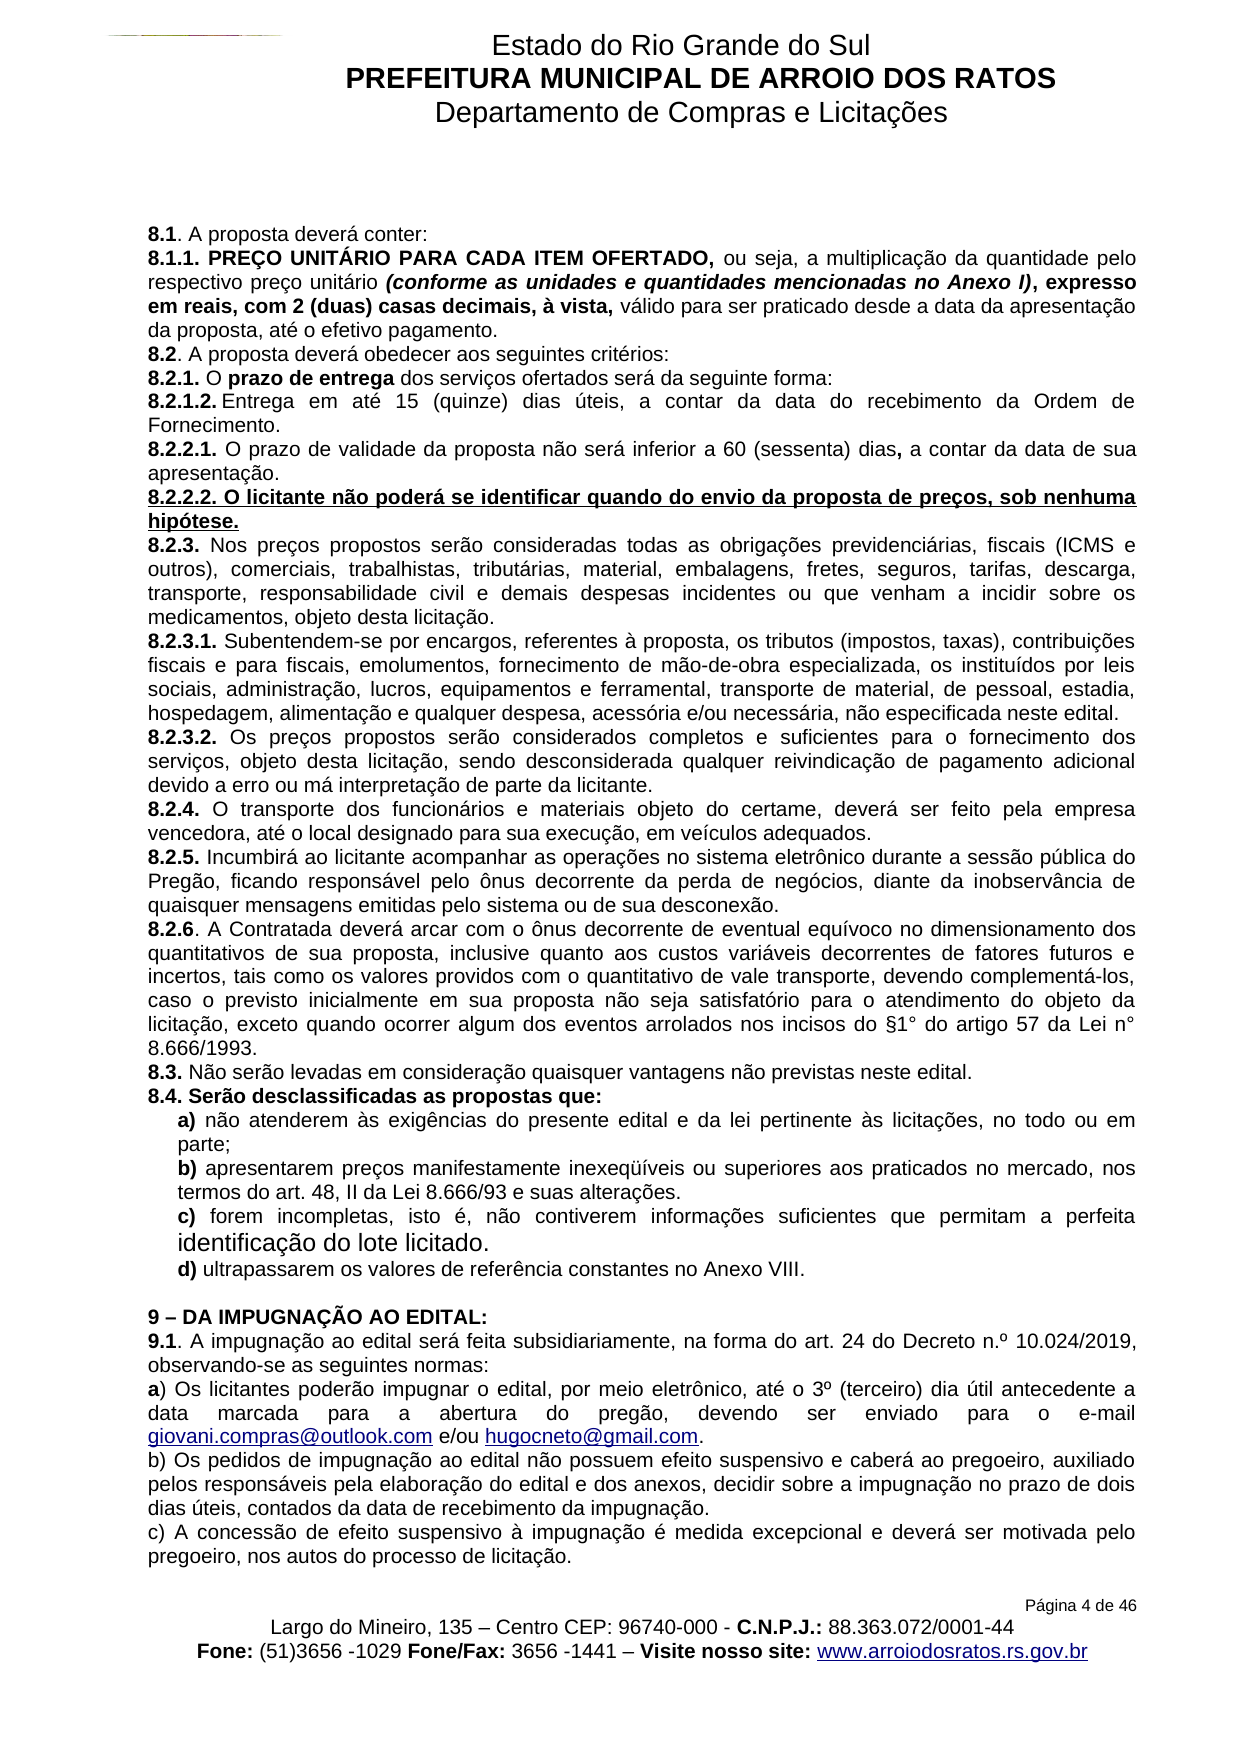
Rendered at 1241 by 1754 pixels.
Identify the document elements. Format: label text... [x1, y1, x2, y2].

text b) Os pedidos de impugnação ao edital não possuem efeito suspensivo e caberá ao pregoeiro, auxiliado pelos responsáveis pela elaboração do edital e dos anexos, decidir sobre a impugnação no prazo de dois dias úteis, contados da data de recebimento da impugnação. [148, 1448, 1137, 1520]
text c) forem incompletas, isto é, não contiverem informações suficientes que permitam a perfeita identificação do lote licitado. [177, 1204, 1137, 1257]
text 8.2.2.2. O licitante não poderá se identificar quando do envio da proposta de preços, sob nenhuma hipótese. [148, 485, 1137, 506]
text 9 – DA IMPUGNAÇÃO AO EDITAL: [148, 1304, 1137, 1328]
text 9.1. A impugnação ao edital será feita subsidiariamente, na forma do art. 24 do Decreto n.º 10.024/2019, observando-se as seguintes normas: [148, 1328, 1137, 1376]
text 8.2.4. O transporte dos funcionários e materiais objeto do certame, deverá ser feito pela empresa vencedora, até o local designado para sua execução, em veículos adequados. [148, 797, 1137, 844]
text 8.2.3.1. Subentendem-se por encargos, referentes à proposta, os tributos (impostos, taxas), contribuições fiscais e para fiscais, emolumentos, fornecimento de mão-de-obra especializada, os instituídos por leis sociais, administração, lucros, equipamentos e ferramental, transporte de material, de pessoal, estadia, hospedagem, alimentação e qualquer despesa, acessória e/ou necessária, não especificada neste edital. [148, 629, 1137, 725]
text 8.2.5. Incumbirá ao licitante acompanhar as operações no sistema eletrônico durante a sessão pública do Pregão, ficando responsável pelo ônus decorrente da perda de negócios, diante da inobservância de quaisquer mensagens emitidas pelo sistema ou de sua desconexão. [148, 844, 1137, 916]
text a) Os licitantes poderão impugnar o edital, por meio eletrônico, até o 3º (terceiro) dia útil antecedente a data marcada para a abertura do pregão, devendo ser enviado para o e-mail giovani.compras@outlook.com e/ou hugocneto@gmail.com. [148, 1376, 1137, 1448]
text a) não atenderem às exigências do presente edital e da lei pertinente às licitações, no todo ou em parte; [177, 1108, 1137, 1156]
text 8.2.3.2. Os preços propostos serão considerados completos e suficientes para o fornecimento dos serviços, objeto desta licitação, sendo desconsiderada qualquer reivindicação de pagamento adicional devido a erro ou má interpretação de parte da licitante. [148, 725, 1137, 797]
text 8.2.1. O prazo de entrega dos serviços ofertados será da seguinte forma: [148, 365, 1137, 389]
text 8.2.3. Nos preços propostos serão consideradas todas as obrigações previdenciárias, fiscais (ICMS e outros), comerciais, trabalhistas, tributárias, material, embalagens, fretes, seguros, tarifas, descarga, transporte, responsabilidade civil e demais despesas incidentes ou que venham a incidir sobre os medicamentos, objeto desta licitação. [148, 533, 1137, 629]
text 8.2.2.1. O prazo de validade da proposta não será inferior a 60 (sessenta) dias, a contar da data de sua apresentação. [148, 437, 1137, 485]
text 8.1. A proposta deverá conter: [148, 222, 1137, 246]
text 8.2.6. A Contratada deverá arcar com o ônus decorrente de eventual equívoco no dimensionamento dos quantitativos de sua proposta, inclusive quanto aos custos variáveis decorrentes de fatores futuros e incertos, tais como os valores providos com o quantitativo de vale transporte, devendo complementá-los, caso o previsto inicialmente em sua proposta não seja satisfatório para o atendimento do objeto da licitação, exceto quando ocorrer algum dos eventos arrolados nos incisos do §1° do artigo 57 da Lei n° 8.666/1993. [148, 916, 1137, 1060]
text b) apresentarem preços manifestamente inexeqüíveis ou superiores aos praticados no mercado, nos termos do art. 48, II da Lei 8.666/93 e suas alterações. [177, 1156, 1137, 1204]
text c) A concessão de efeito suspensivo à impugnação é medida excepcional e deverá ser motivada pelo pregoeiro, nos autos do processo de licitação. [148, 1520, 1137, 1568]
list Entrega em até 15 (quinze) dias úteis, a contar da data do recebimento da Ordem de Fornecimento. [148, 389, 1137, 437]
text 8.2.2.2. O licitante não poderá se identificar quando do envio da proposta de preços, sob nenhuma hipótese. [148, 507, 1137, 533]
text 8.3. Não serão levadas em consideração quaisquer vantagens não previstas neste edital. [148, 1060, 1137, 1084]
text 8.2. A proposta deverá obedecer aos seguintes critérios: [148, 341, 1137, 365]
text 8.1.1. PREÇO UNITÁRIO PARA CADA ITEM OFERTADO, ou seja, a multiplicação da quantidade pelo respectivo preço unitário (conforme as unidades e quantidades mencionadas no Anexo I), expresso em reais, com 2 (duas) casas decimais, à vista, válido para ser praticado desde a data da apresentação da proposta, até o efetivo pagamento. [148, 246, 1137, 341]
text d) ultrapassarem os valores de referência constantes no Anexo VIII. [177, 1257, 1137, 1281]
text 8.4. Serão desclassificadas as propostas que: [148, 1084, 1137, 1108]
